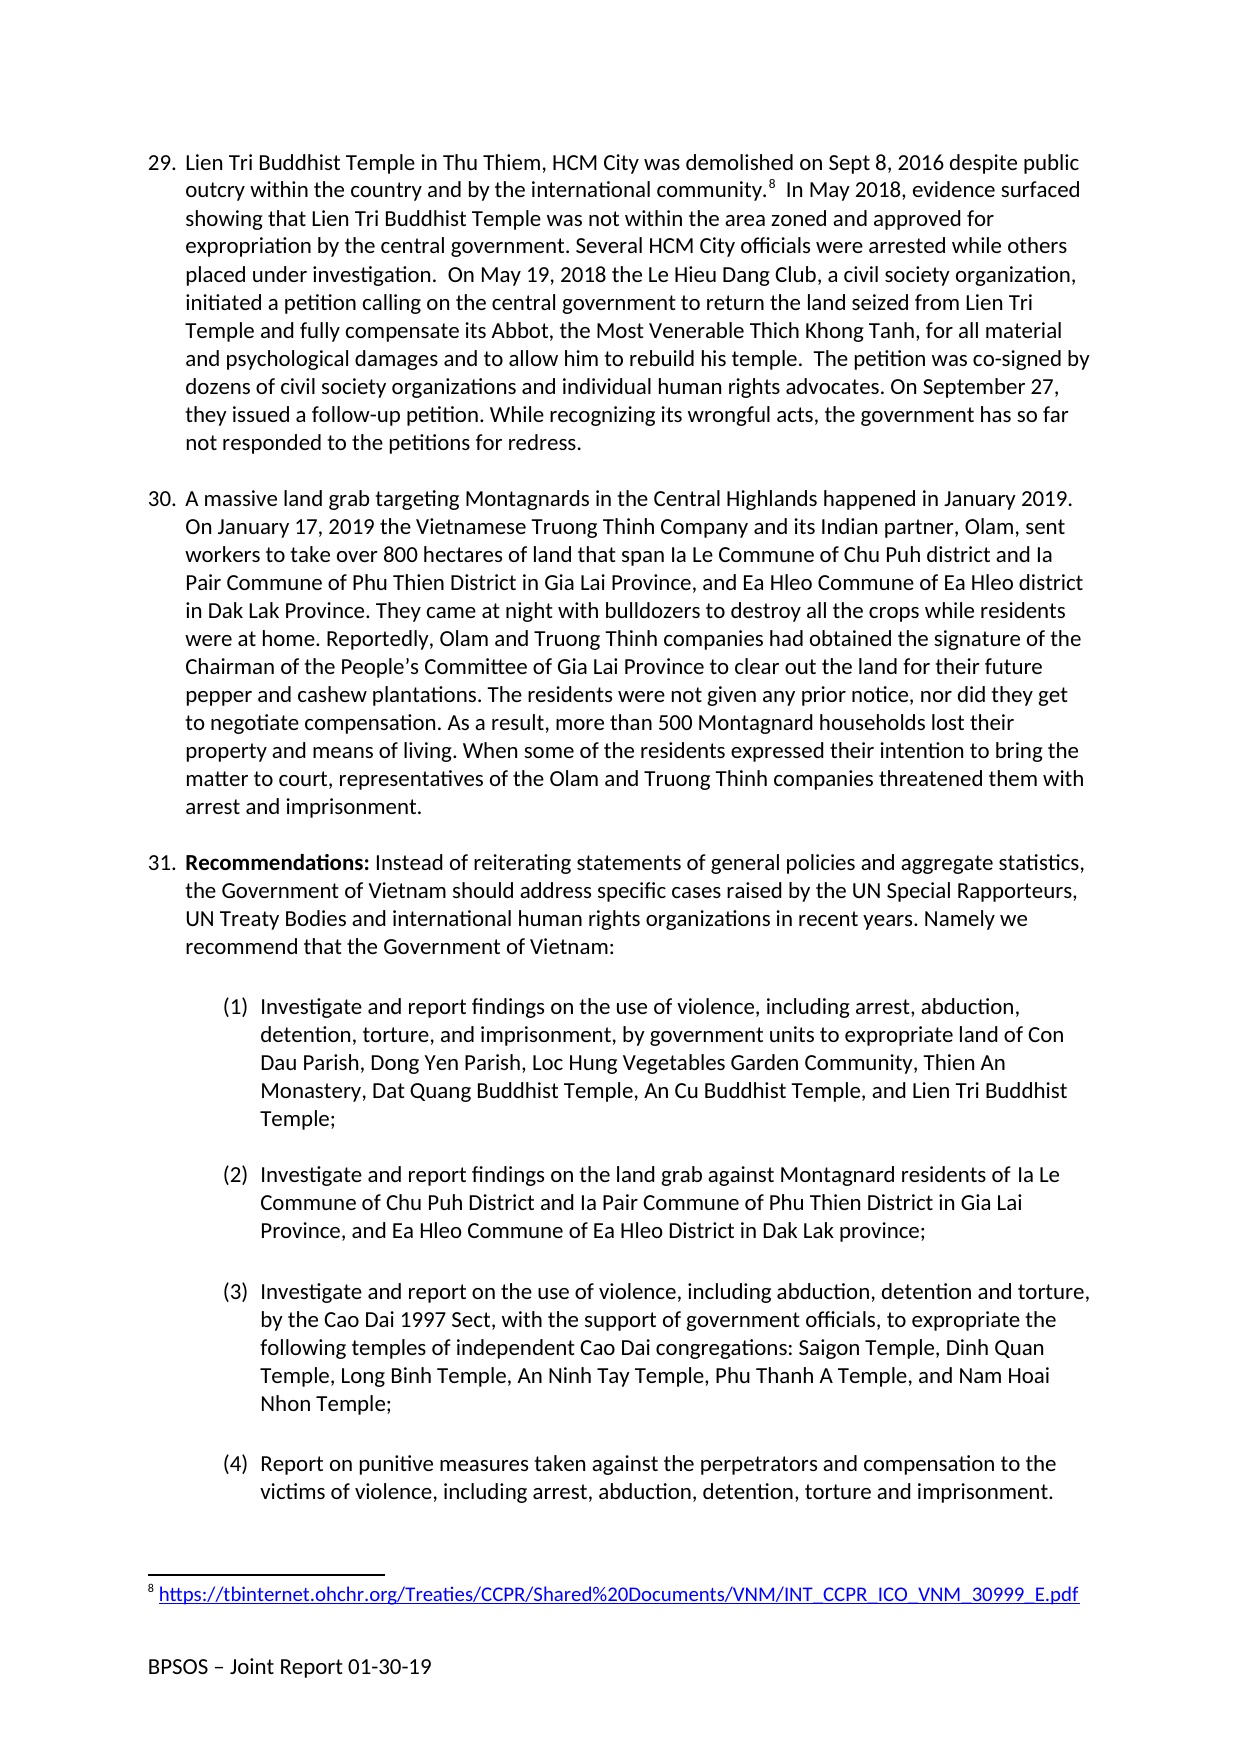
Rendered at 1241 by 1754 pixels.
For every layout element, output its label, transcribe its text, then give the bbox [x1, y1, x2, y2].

list A massive land grab targeting Montagnards in the Central Highlands happened in January 2019. On January 17, 2019 the Vietnamese Truong Thinh Company and its Indian partner, Olam, sent workers to take over 800 hectares of land that span Ia Le Commune of Chu Puh district and Ia Pair Commune of Phu Thien District in Gia Lai Province, and Ea Hleo Commune of Ea Hleo district in Dak Lak Province. They came at night with bulldozers to destroy all the crops while residents were at home. Reportedly, Olam and Truong Thinh companies had obtained the signature of the Chairman of the People’s Committee of Gia Lai Province to clear out the land for their future pepper and cashew plantations. The residents were not given any prior notice, nor did they get to negotiate compensation. As a result, more than 500 Montagnard households lost their property and means of living. When some of the residents expressed their intention to bring the matter to court, representatives of the Olam and Truong Thinh companies threatened them with arrest and imprisonment. [148, 484, 1093, 820]
list Lien Tri Buddhist Temple in Thu Thiem, HCM City was demolished on Sept 8, 2016 despite public outcry within the country and by the international community. In May 2018, evidence surfaced showing that Lien Tri Buddhist Temple was not within the area zoned and approved for expropriation by the central government. Several HCM City officials were arrested while others placed under investigation. On May 19, 2018 the Le Hieu Dang Club, a civil society organization, initiated a petition calling on the central government to return the land seized from Lien Tri Temple and fully compensate its Abbot, the Most Venerable Thich Khong Tanh, for all material and psychological damages and to allow him to rebuild his temple. The petition was co-signed by dozens of civil society organizations and individual human rights advocates. On September 27, they issued a follow-up petition. While recognizing its wrongful acts, the government has so far not responded to the petitions for redress. [148, 148, 1093, 456]
list Investigate and report on the use of violence, including abduction, detention and torture, by the Cao Dai 1997 Sect, with the support of government officials, to expropriate the following temples of independent Cao Dai congregations: Saigon Temple, Dinh Quan Temple, Long Binh Temple, An Ninh Tay Temple, Phu Thanh A Temple, and Nam Hoai Nhon Temple; [223, 1277, 1093, 1417]
list Recommendations: Instead of reiterating statements of general policies and aggregate statistics, the Government of Vietnam should address specific cases raised by the UN Special Rapporteurs, UN Treaty Bodies and international human rights organizations in recent years. Namely we recommend that the Government of Vietnam: [148, 848, 1093, 960]
list Investigate and report findings on the land grab against Montagnard residents of Ia Le Commune of Chu Puh District and Ia Pair Commune of Phu Thien District in Gia Lai Province, and Ea Hleo Commune of Ea Hleo District in Dak Lak province; [223, 1161, 1093, 1244]
list Investigate and report findings on the use of violence, including arrest, abduction, detention, torture, and imprisonment, by government units to expropriate land of Con Dau Parish, Dong Yen Parish, Loc Hung Vegetables Garden Community, Thien An Monastery, Dat Quang Buddhist Temple, An Cu Buddhist Temple, and Lien Tri Buddhist Temple; [223, 992, 1093, 1132]
list Report on punitive measures taken against the perpetrators and compensation to the victims of violence, including arrest, abduction, detention, torture and imprisonment. [223, 1449, 1093, 1505]
